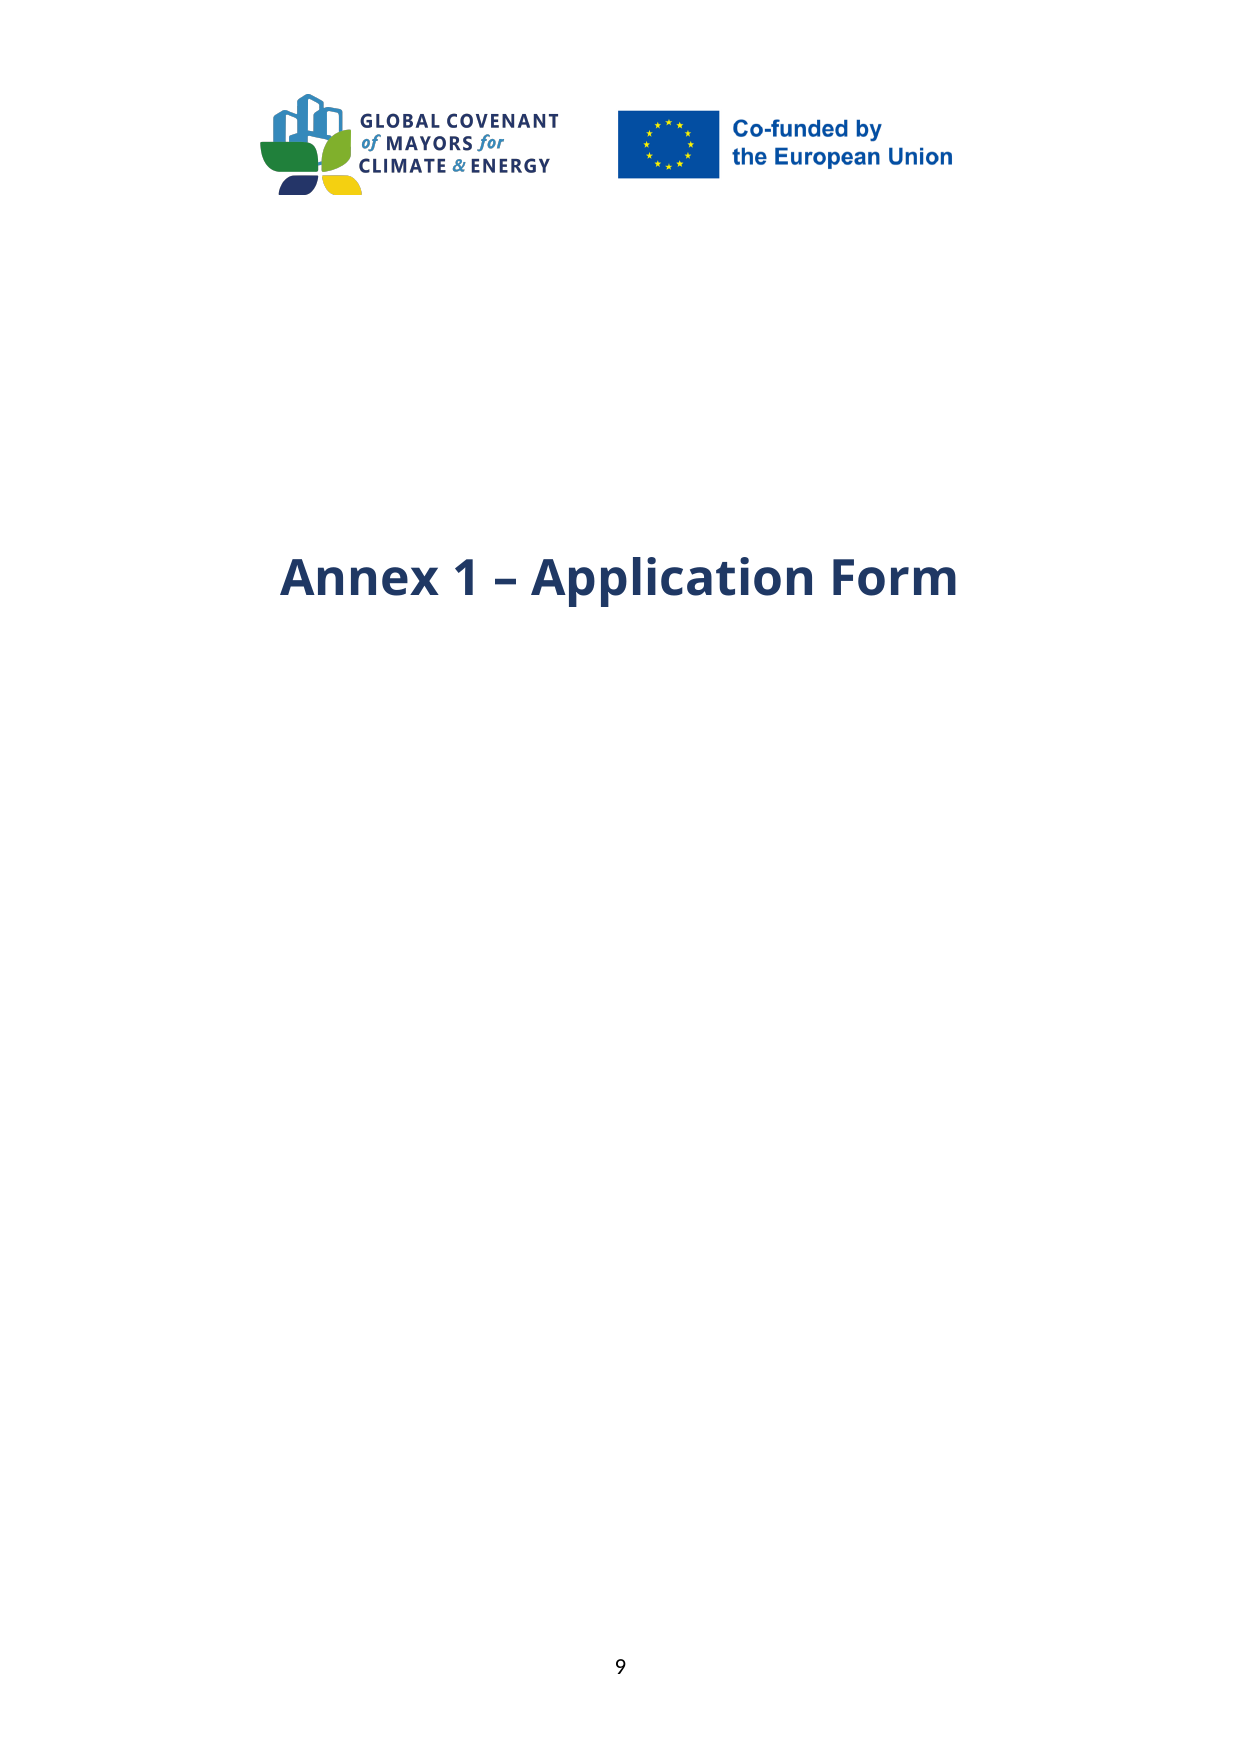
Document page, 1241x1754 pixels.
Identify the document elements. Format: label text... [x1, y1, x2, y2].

picture [613, 106, 978, 183]
picture [260, 94, 559, 195]
text Annex 1 – Application Form [150, 542, 1090, 610]
